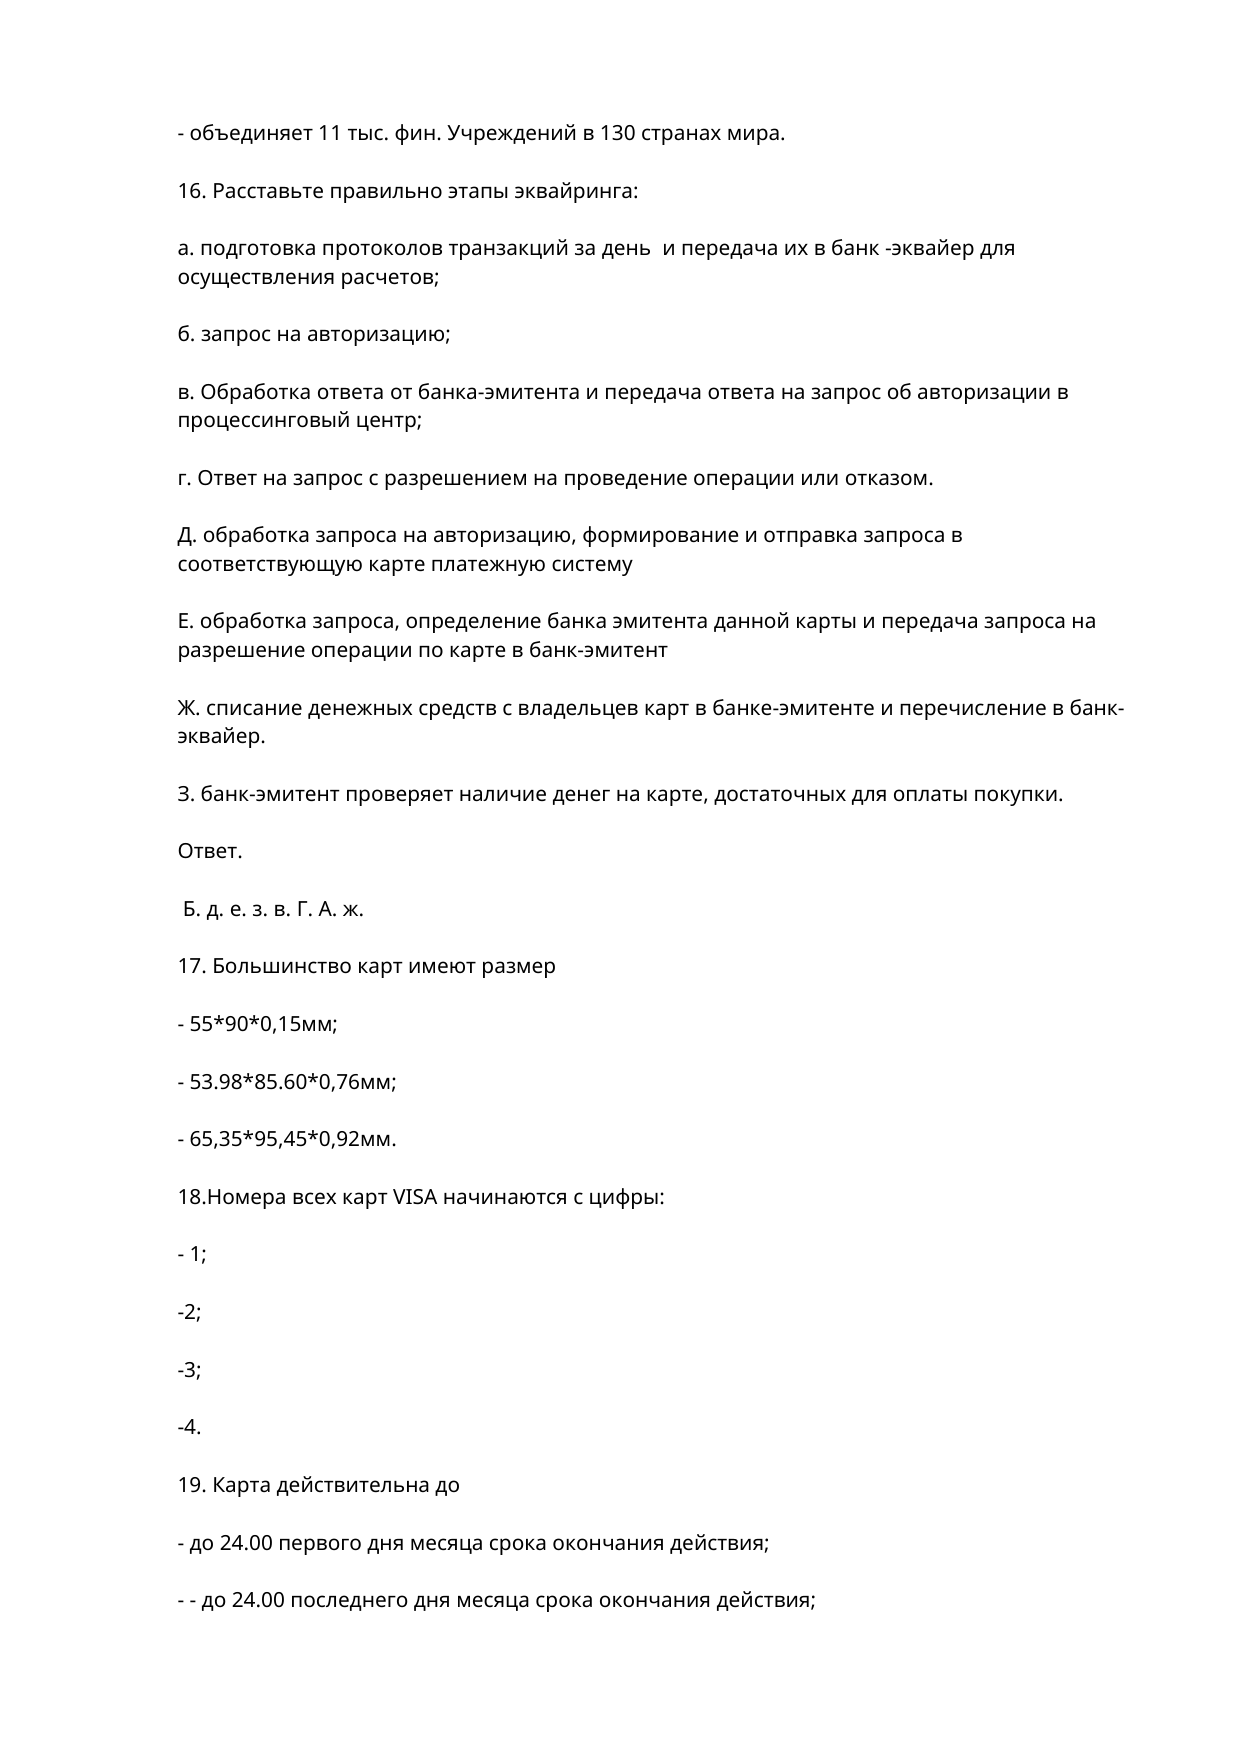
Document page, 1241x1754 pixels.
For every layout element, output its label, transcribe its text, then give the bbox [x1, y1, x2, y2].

text Д. обработка запроса на авторизацию, формирование и отправка запроса в соответствующую карте платежную систему [177, 521, 1152, 577]
text - 1; [177, 1239, 1152, 1268]
text - объединяет 11 тыс. фин. Учреждений в 130 странах мира. [177, 118, 1152, 147]
text Б. д. е. з. в. Г. А. ж. [177, 894, 1152, 922]
text 19. Карта действительна до [177, 1470, 1152, 1498]
text -2; [177, 1297, 1152, 1326]
text г. Ответ на запрос с разрешением на проведение операции или отказом. [177, 463, 1152, 491]
text Ж. списание денежных средств с владельцев карт в банке-эмитенте и перечисление в банк-эквайер. [177, 693, 1152, 749]
text Е. обработка запроса, определение банка эмитента данной карты и передача запроса на разрешение операции по карте в банк-эмитент [177, 607, 1152, 663]
text - - до 24.00 последнего дня месяца срока окончания действия; [177, 1585, 1152, 1614]
text -3; [177, 1355, 1152, 1383]
text З. банк-эмитент проверяет наличие денег на карте, достаточных для оплаты покупки. [177, 779, 1152, 807]
text 16. Расставьте правильно этапы эквайринга: [177, 176, 1152, 204]
text - 55*90*0,15мм; [177, 1009, 1152, 1038]
text - 53.98*85.60*0,76мм; [177, 1067, 1152, 1095]
text - 65,35*95,45*0,92мм. [177, 1124, 1152, 1153]
text в. Обработка ответа от банка-эмитента и передача ответа на запрос об авторизации в процессинговый центр; [177, 377, 1152, 434]
text 17. Большинство карт имеют размер [177, 952, 1152, 980]
text Ответ. [177, 836, 1152, 865]
text а. подготовка протоколов транзакций за день и передача их в банк -эквайер для осуществления расчетов; [177, 233, 1152, 290]
text - до 24.00 первого дня месяца срока окончания действия; [177, 1528, 1152, 1556]
text 18.Номера всех карт VISA начинаются с цифры: [177, 1182, 1152, 1210]
text б. запрос на авторизацию; [177, 319, 1152, 348]
text -4. [177, 1412, 1152, 1441]
